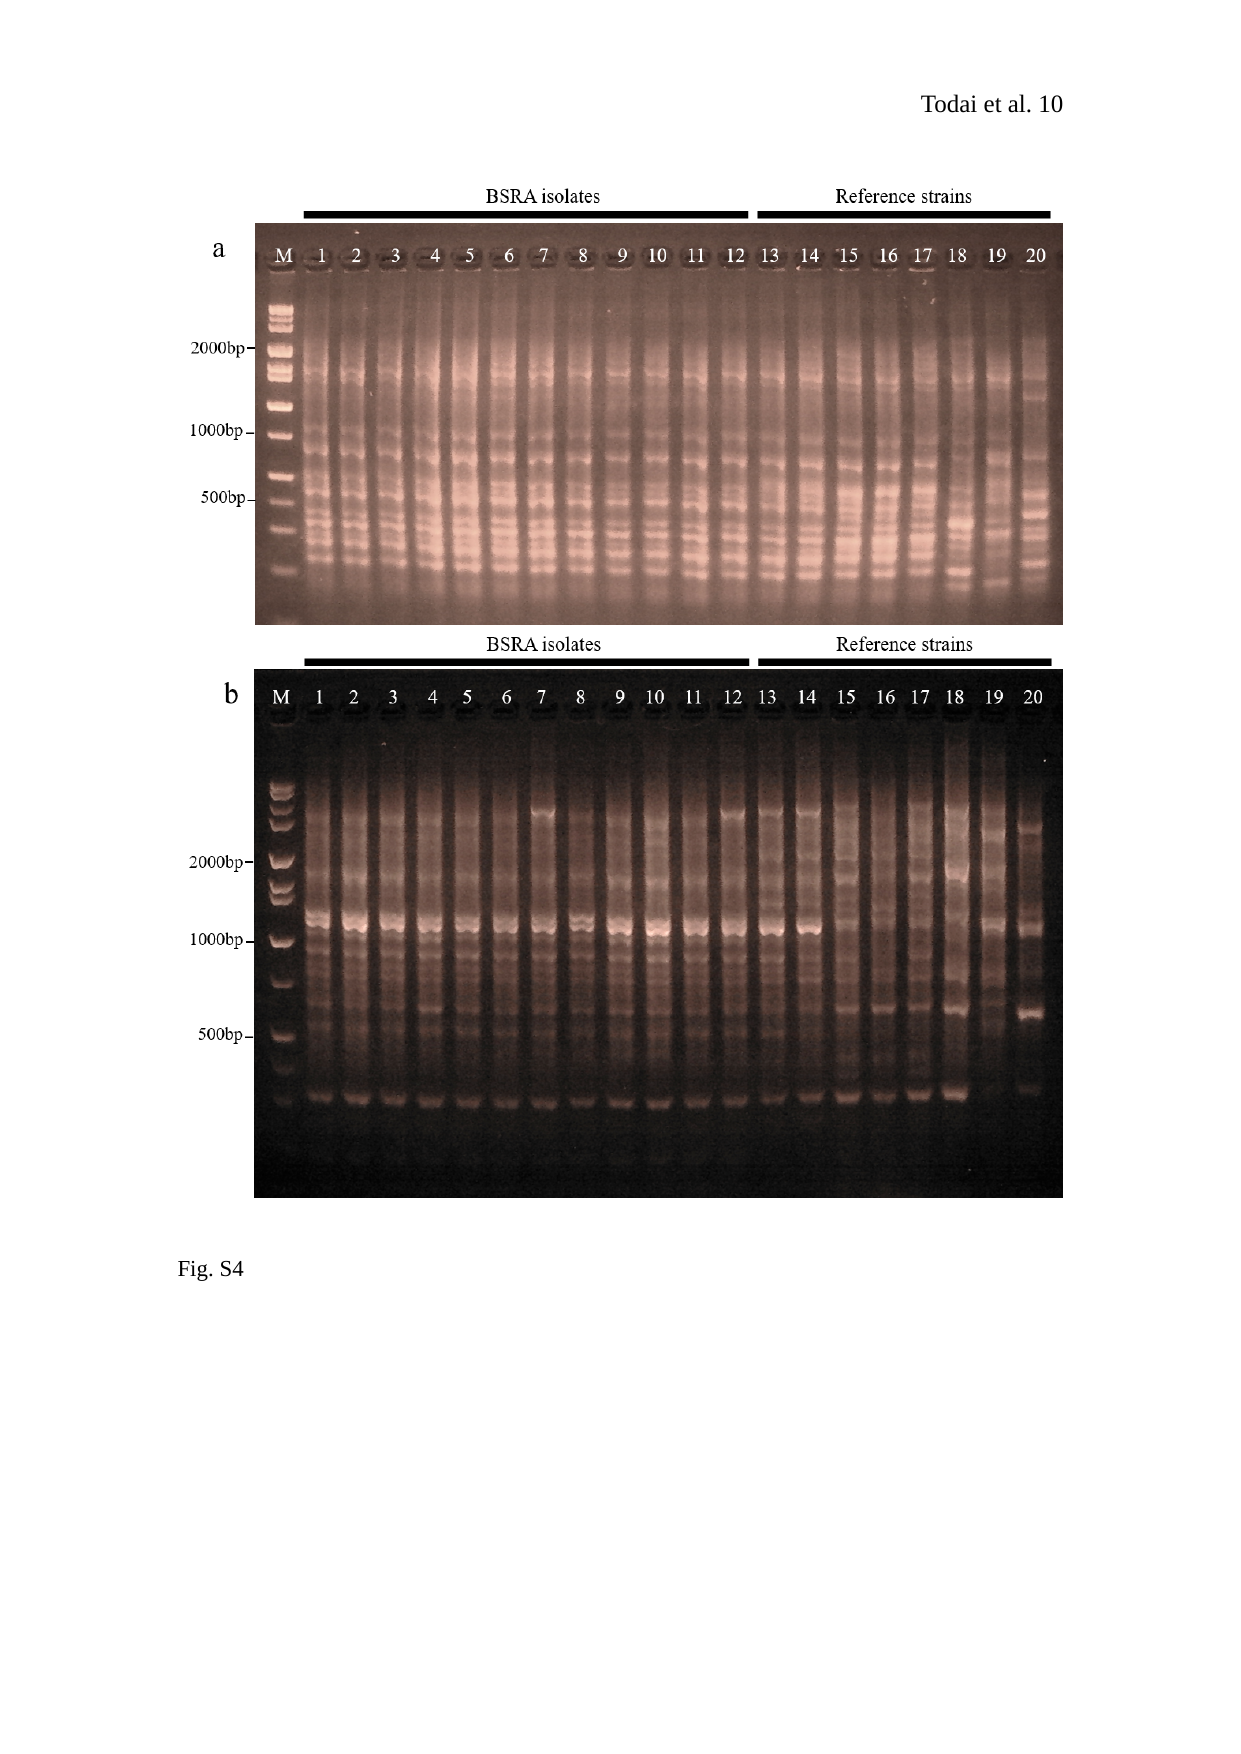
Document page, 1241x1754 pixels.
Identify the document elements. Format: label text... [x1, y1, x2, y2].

text Fig. S4 [177, 1241, 1063, 1296]
picture [177, 177, 1063, 1198]
